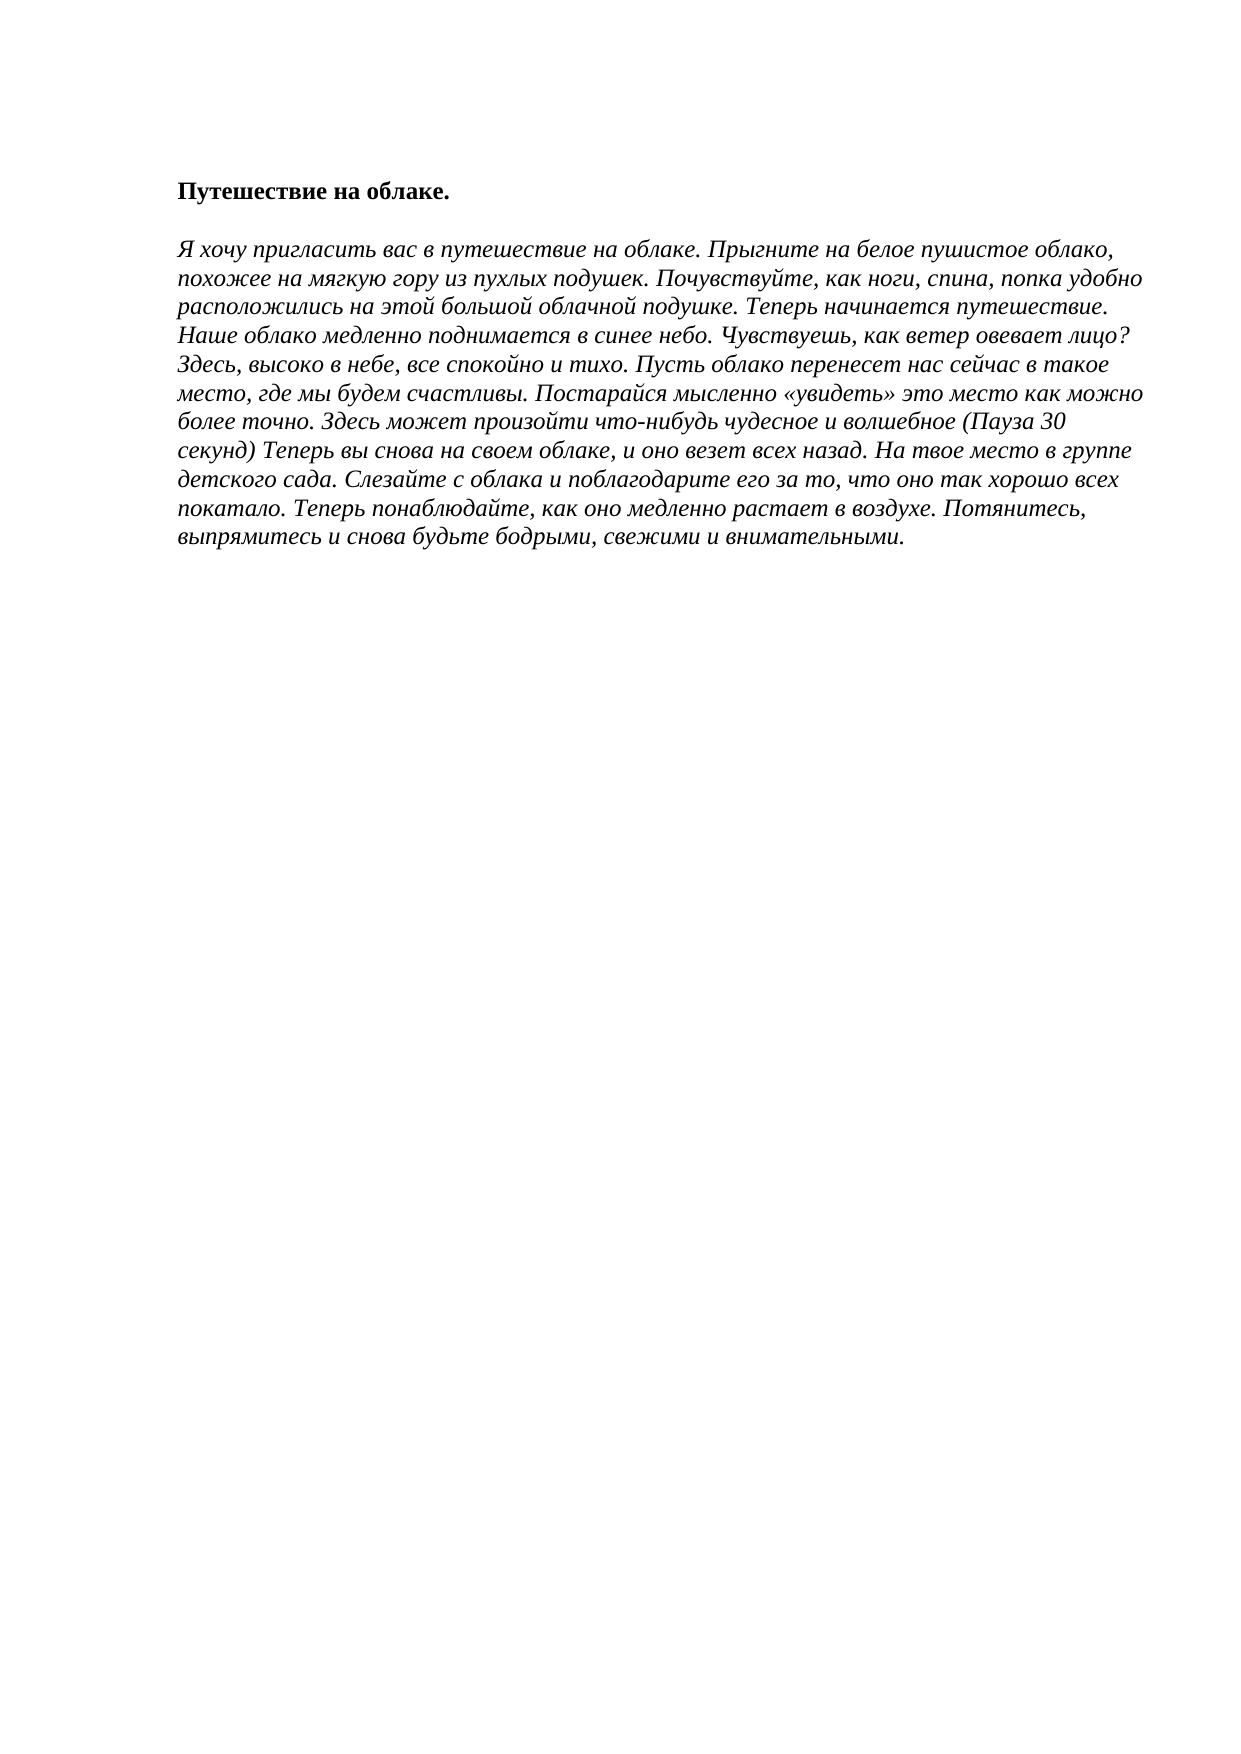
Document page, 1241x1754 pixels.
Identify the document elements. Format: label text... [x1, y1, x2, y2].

text Я хочу пригласить вас в путешествие на облаке. Прыгните на белое пушистое облако, похожее на мягкую гору из пухлых подушек. Почувствуйте, как ноги, спина, попка удобно расположились на этой большой облачной подушке. Теперь начинается путешествие. Наше облако медленно поднимается в синее небо. Чувствуешь, как ветер овевает лицо? Здесь, высоко в небе, все спокойно и тихо. Пусть облако перенесет нас сейчас в такое место, где мы будем счастливы. Постарайся мысленно «увидеть» это место как можно более точно. Здесь может произойти что-нибудь чудесное и волшебное (Пауза 30 секунд) Теперь вы снова на своем облаке, и оно везет всех назад. На твое место в группе детского сада. Слезайте с облака и поблагодарите его за то, что оно так хорошо всех покатало. Теперь понаблюдайте, как оно медленно растает в воздухе. Потянитесь, выпрямитесь и снова будьте бодрыми, свежими и внимательными. [177, 234, 1152, 550]
text Путешествие на облаке. [177, 176, 1152, 205]
